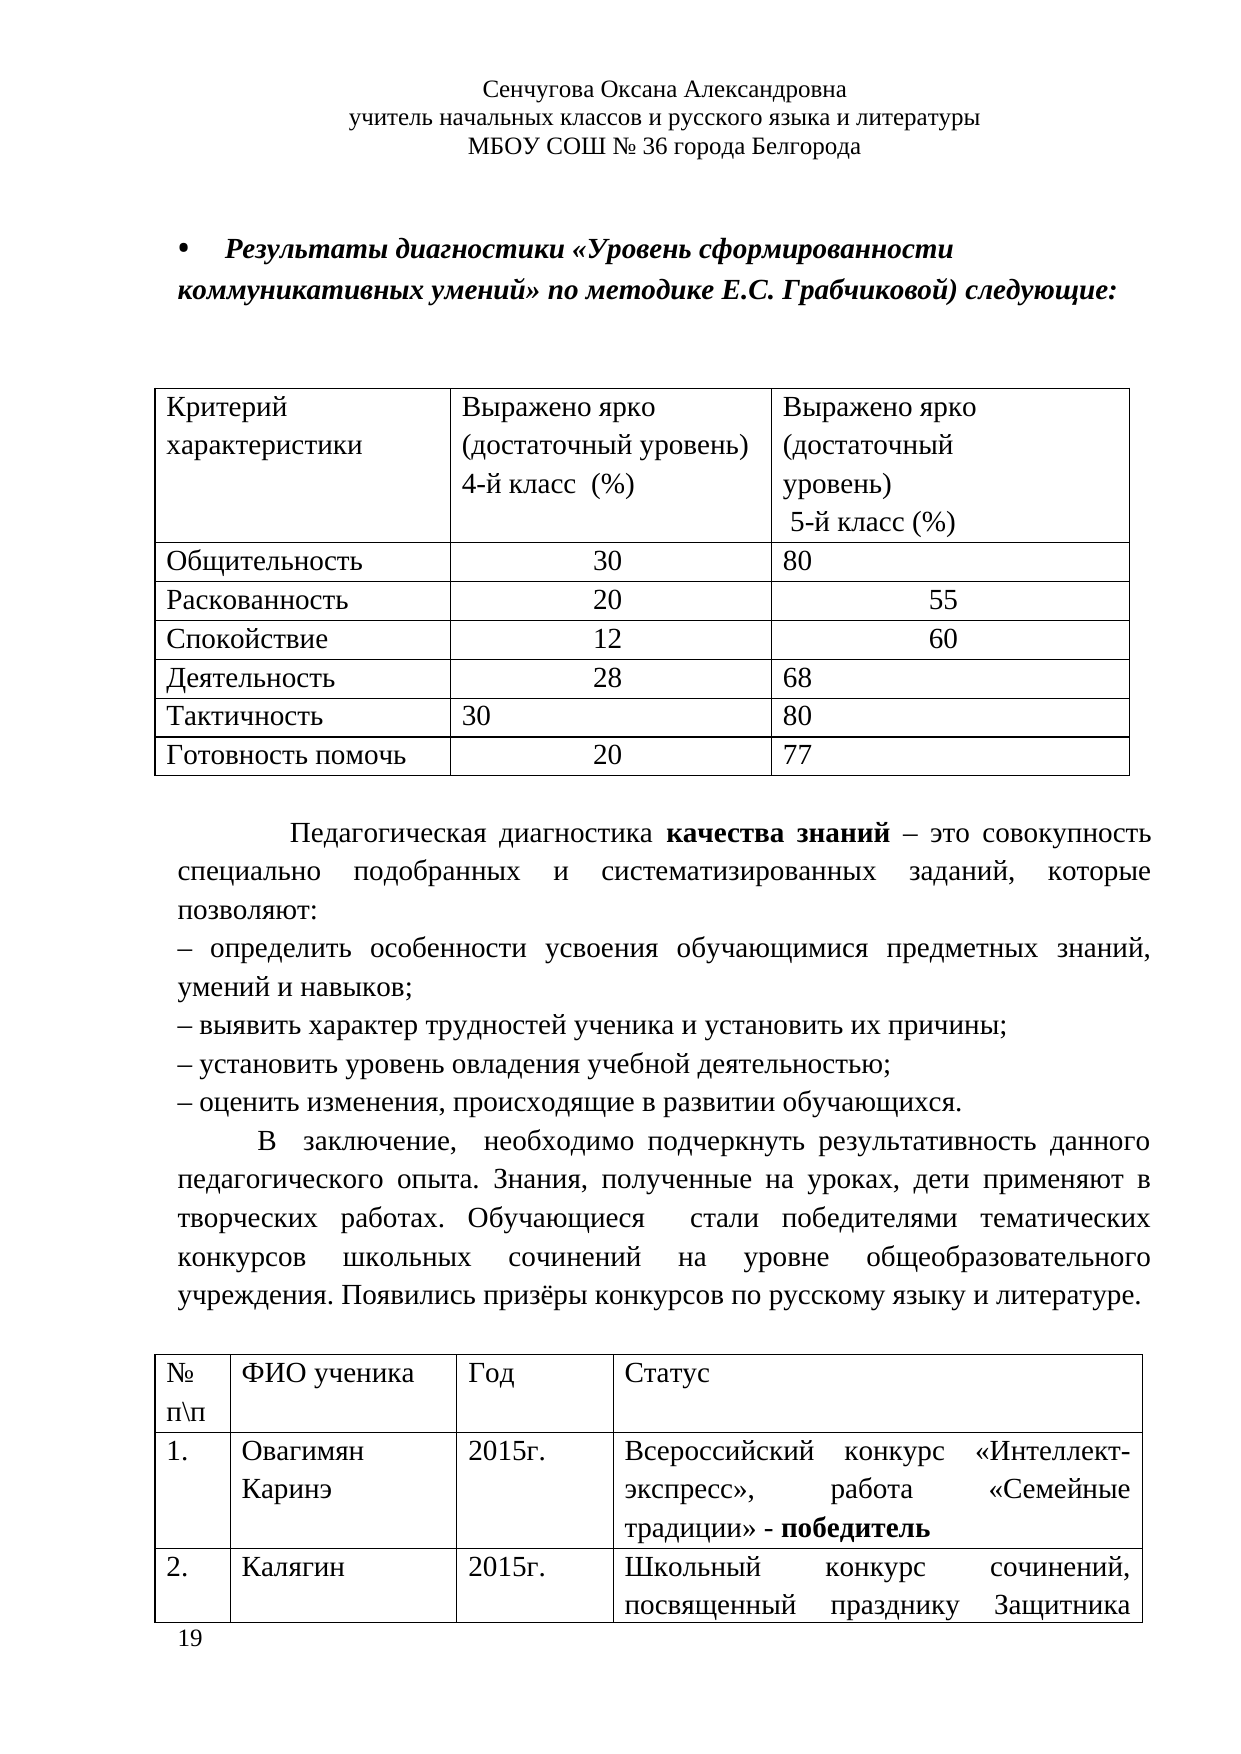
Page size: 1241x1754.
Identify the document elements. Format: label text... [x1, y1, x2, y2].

table_cell 30 [451, 543, 771, 581]
table_header ФИО ученика [231, 1355, 456, 1432]
table_header № п\п [156, 1355, 230, 1432]
table_cell 60 [772, 621, 1129, 659]
table_cell Калягин Дмитрий [231, 1549, 456, 1622]
table_cell 2015г. [457, 1549, 613, 1622]
table_cell 30 [451, 699, 771, 736]
text Педагогическая диагностика качества знаний – это совокупность специально подобранных и систематизированных заданий, которые позволяют: [177, 815, 1152, 925]
table_header Выражено ярко (достаточный уровень) 4-й класс (%) [451, 389, 771, 542]
table_cell Всероссийский конкурс «Интеллект-экспресс», работа «Семейные традиции» - победитель [614, 1433, 1142, 1548]
table_cell 80 [772, 543, 1129, 581]
table_cell 68 [772, 660, 1129, 697]
table_header Статус [614, 1355, 1142, 1432]
table_cell 12 [451, 621, 771, 659]
table_cell Овагимян Каринэ [231, 1433, 456, 1548]
text – выявить характер трудностей ученика и установить их причины; [177, 1007, 1152, 1041]
table_cell 28 [451, 660, 771, 697]
text – определить особенности усвоения обучающимися предметных знаний, умений и навыков; [177, 930, 1152, 1002]
table_cell 80 [772, 699, 1129, 736]
table_cell Общительность [156, 543, 450, 581]
table_cell Готовность помочь [156, 738, 450, 775]
table_cell Деятельность [156, 660, 450, 697]
table_cell Тактичность [156, 699, 450, 736]
table_cell 2015г. [457, 1433, 613, 1548]
table_cell 2. [156, 1549, 230, 1622]
table_header Год [457, 1355, 613, 1432]
text • Результаты диагностики «Уровень сформированности коммуникативных умений» по методике Е.С. Грабчиковой) следующие: [177, 227, 1152, 306]
table_header Критерий характеристики [156, 389, 450, 542]
table_cell Раскованность [156, 582, 450, 620]
table_cell 55 [772, 582, 1129, 620]
table_cell 20 [451, 582, 771, 620]
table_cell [614, 1549, 1142, 1622]
table_cell 20 [451, 738, 771, 775]
table_cell 1. [156, 1433, 230, 1548]
table_cell Спокойствие [156, 621, 450, 659]
table_header Выражено ярко (достаточный уровень) 5-й класс (%) [772, 389, 1129, 542]
table_cell 77 [772, 738, 1129, 775]
text – установить уровень овладения учебной деятельностью; [177, 1046, 1152, 1079]
text В заключение, необходимо подчеркнуть результативность данного педагогического опыта. Знания, полученные на уроках, дети применяют в творческих работах. Обучающиеся стали победителями тематических конкурсов школьных сочинений на уровне общеобразовательного учреждения. Появились призёры конкурсов по русскому языку и литературе. [177, 1123, 1152, 1311]
text – оценить изменения, происходящие в развитии обучающихся. [177, 1084, 1152, 1118]
